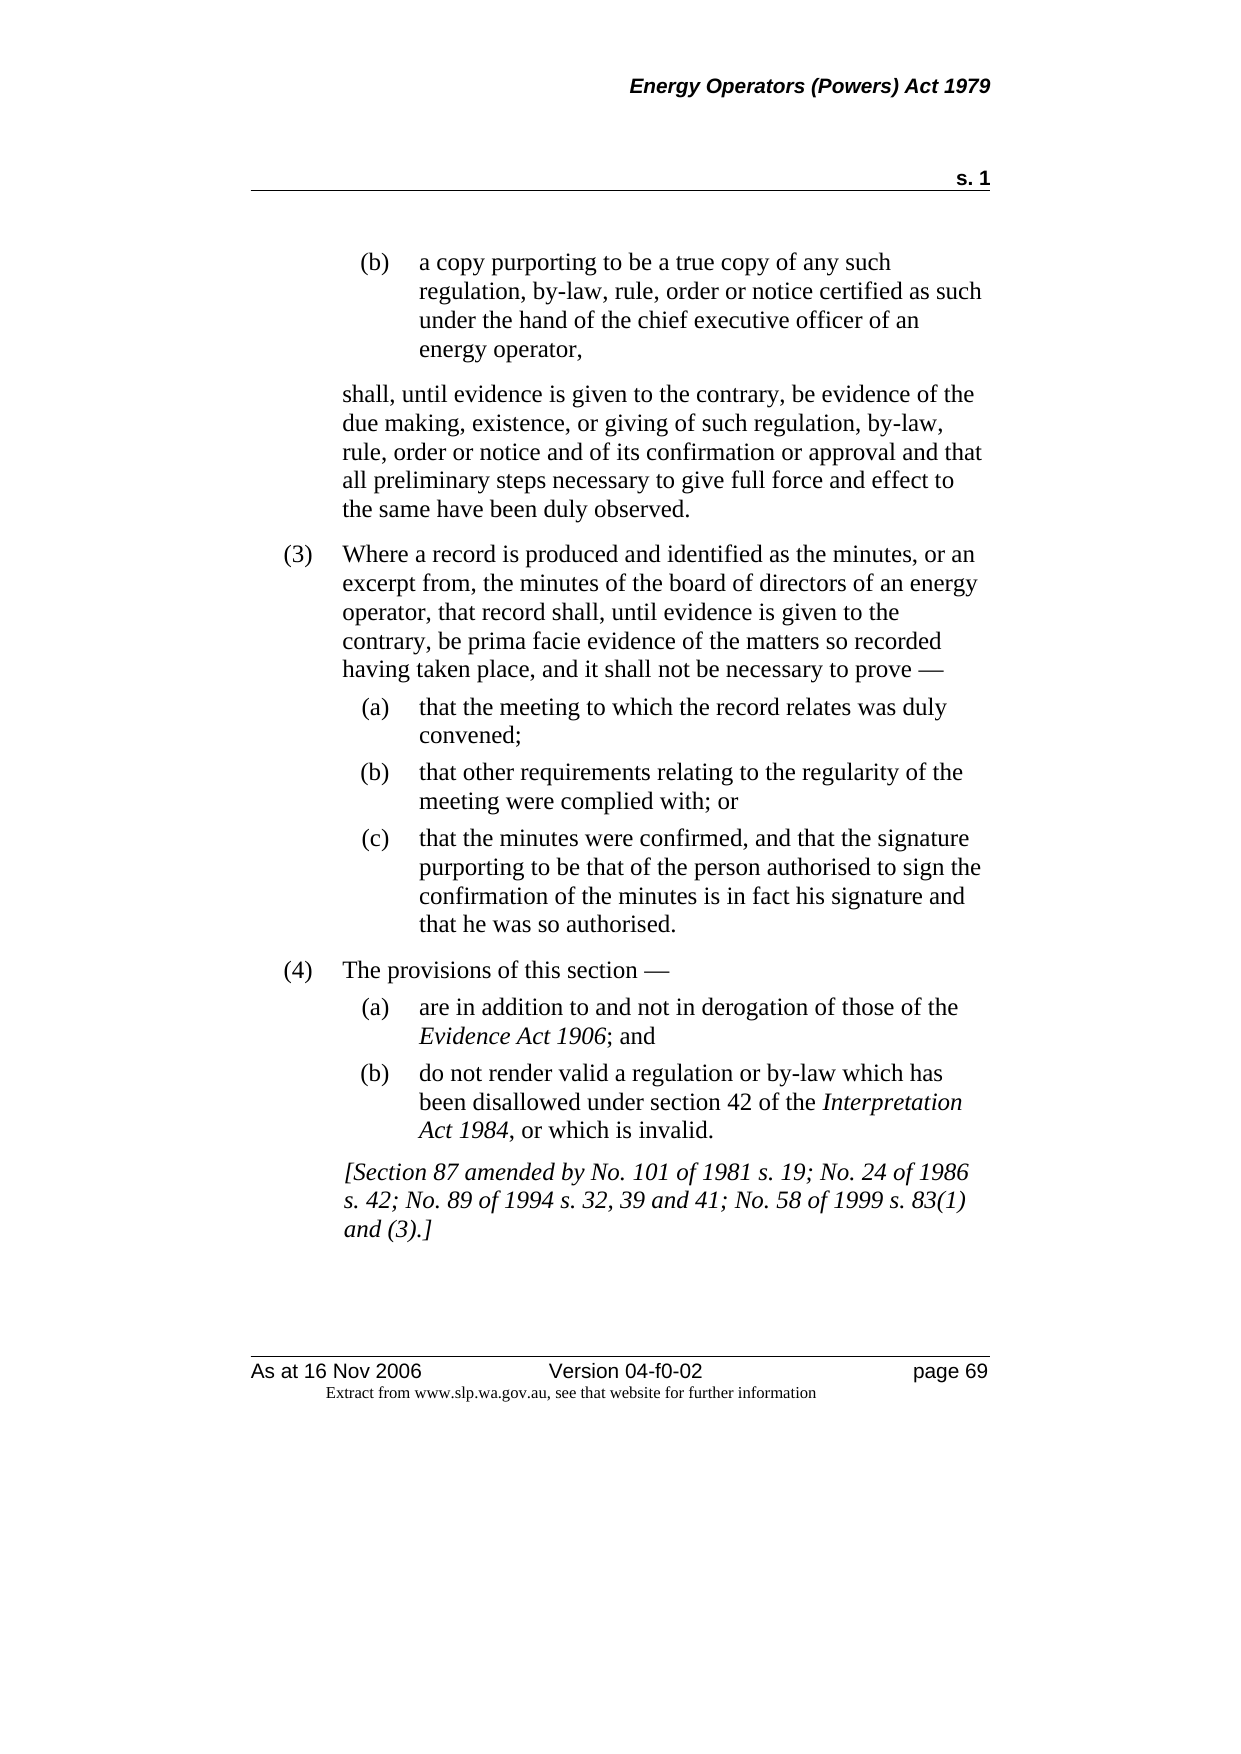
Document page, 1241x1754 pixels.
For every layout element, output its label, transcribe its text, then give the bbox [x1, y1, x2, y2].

text (b) that other requirements relating to the regularity of the meeting were complied with; or [251, 757, 990, 815]
text (b) do not render valid a regulation or by-law which has been disallowed under section 42 of the Interpretation Act 1984, or which is invalid. [251, 1058, 990, 1144]
text (3) Where a record is produced and identified as the minutes, or an excerpt from, the minutes of the board of directors of an energy operator, that record shall, until evidence is given to the contrary, be prima facie evidence of the matters so recorded having taken place, and it shall not be necessary to prove — [251, 539, 990, 683]
text (b) a copy purporting to be a true copy of any such regulation, by-law, rule, order or notice certified as such under the hand of the chief executive officer of an energy operator, [251, 247, 990, 362]
text (a) are in addition to and not in derogation of those of the Evidence Act 1906; and [251, 992, 990, 1049]
text (a) that the meeting to which the record relates was duly convened; [251, 692, 990, 749]
text shall, until evidence is given to the contrary, be evidence of the due making, existence, or giving of such regulation, by-law, rule, order or notice and of its confirmation or approval and that all preliminary steps necessary to give full force and effect to the same have been duly observed. [251, 379, 990, 523]
text (4) The provisions of this section — [251, 955, 990, 984]
text (c) that the minutes were confirmed, and that the signature purporting to be that of the person authorised to sign the confirmation of the minutes is in fact his signature and that he was so authorised. [251, 823, 990, 938]
text [Section 87 amended by No. 101 of 1981 s. 19; No. 24 of 1986 s. 42; No. 89 of 1994 s. 32, 39 and 41; No. 58 of 1999 s. 83(1) and (3).] [251, 1157, 990, 1243]
